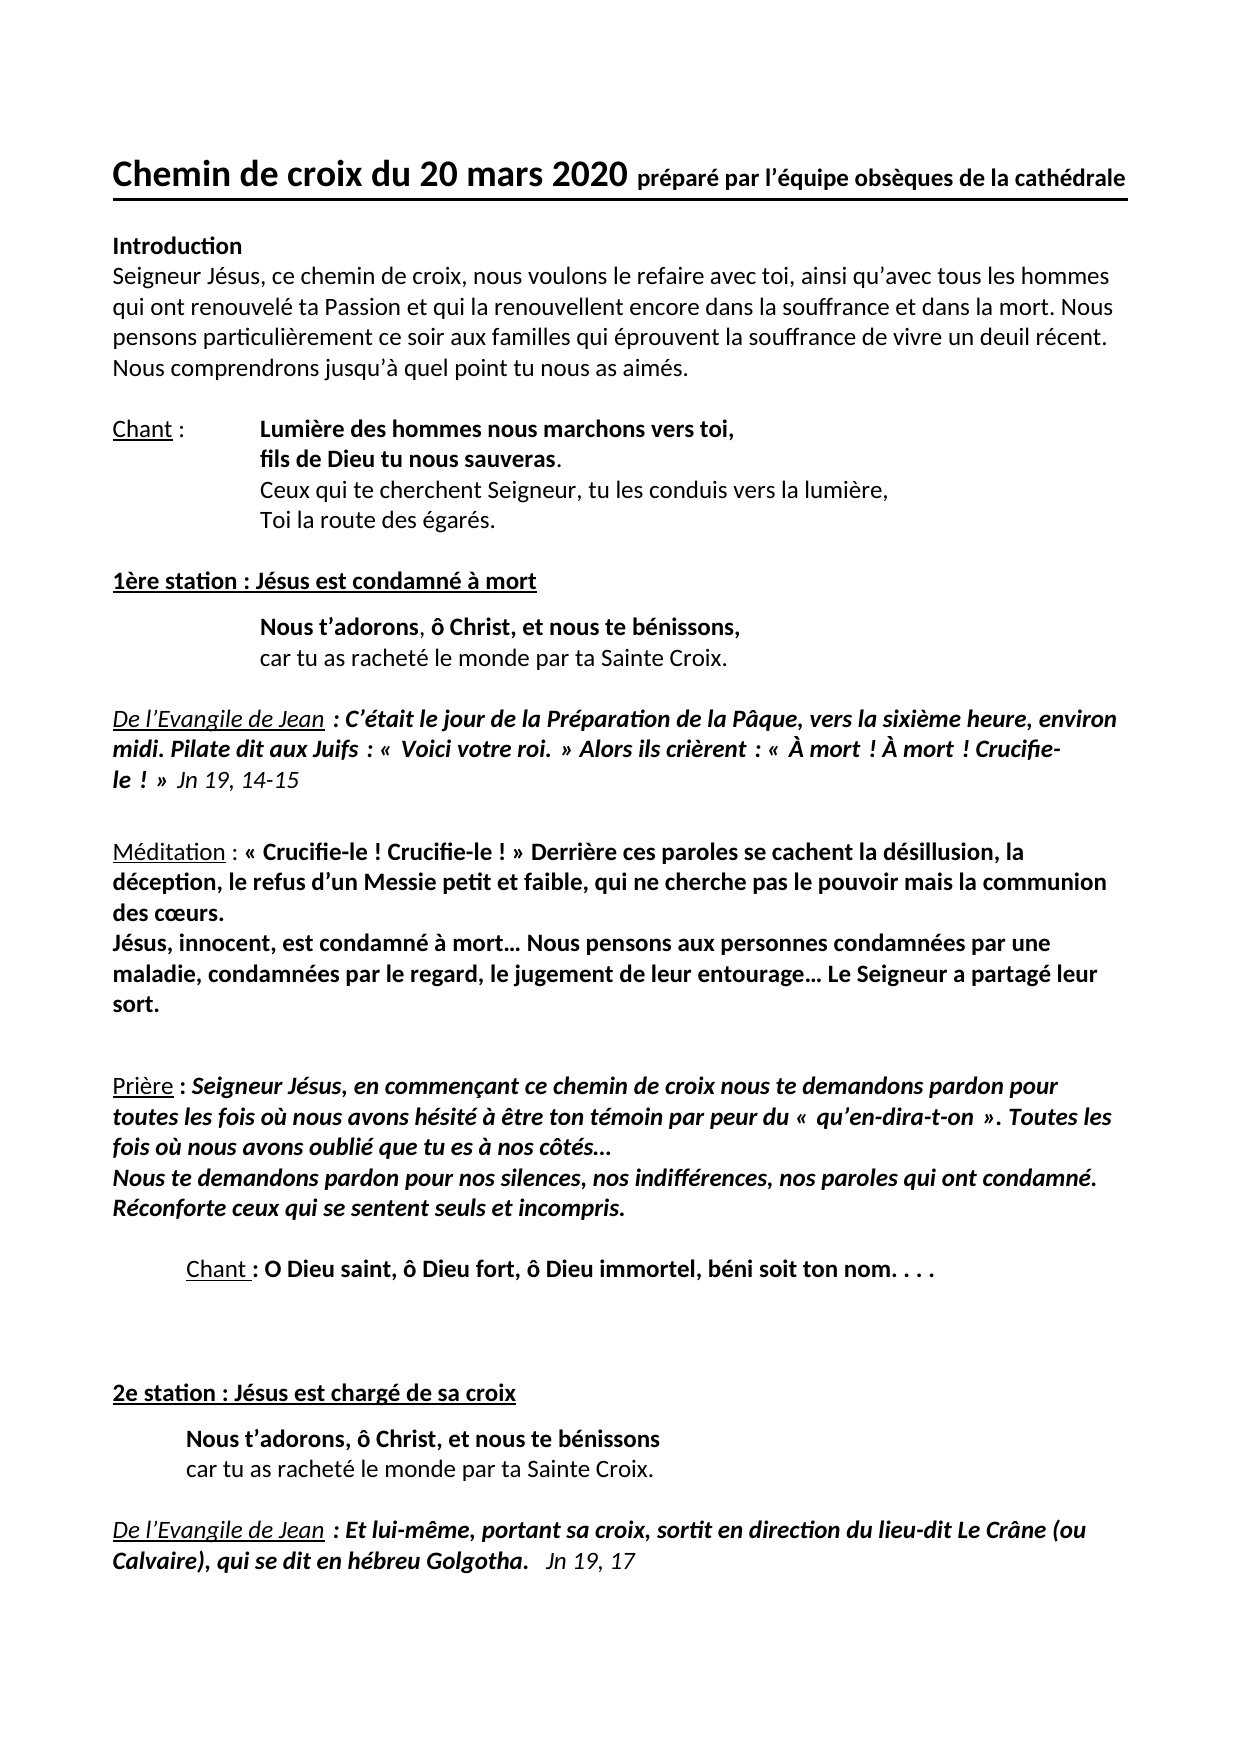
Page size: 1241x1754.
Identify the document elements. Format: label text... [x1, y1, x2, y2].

text De l’Evangile de Jean : C’était le jour de la Préparation de la Pâque, vers la sixième heure, environ midi. Pilate dit aux Juifs : « Voici votre roi. » Alors ils crièrent : « À mort ! À mort ! Crucifie-le ! » Jn 19, 14-15 [112, 703, 1128, 794]
text Jésus, innocent, est condamné à mort… Nous pensons aux personnes condamnées par une maladie, condamnées par le regard, le jugement de leur entourage… Le Seigneur a partagé leur sort. [112, 927, 1128, 1019]
text Chemin de croix du 20 mars 2020 préparé par l’équipe obsèques de la cathédrale [112, 150, 1128, 201]
text Nous t’adorons, ô Christ, et nous te bénissons, [259, 611, 1128, 642]
text Nous comprendrons jusqu’à quel point tu nous as aimés. [112, 352, 1128, 382]
text Chant : O Dieu saint, ô Dieu fort, ô Dieu immortel, béni soit ton nom. . . . [112, 1254, 1128, 1284]
text Toi la route des égarés. [186, 504, 1128, 535]
text Introduction [112, 230, 1128, 260]
text De l’Evangile de Jean : Et lui-même, portant sa croix, sortit en direction du lieu-dit Le Crâne (ou Calvaire), qui se dit en hébreu Golgotha. Jn 19, 17 [112, 1514, 1128, 1576]
text 1ère station : Jésus est condamné à mort [112, 566, 1128, 596]
text fils de Dieu tu nous sauveras. [186, 443, 1128, 474]
text car tu as racheté le monde par ta Sainte Croix. [259, 642, 1128, 672]
text Chant : Lumière des hommes nous marchons vers toi, [112, 413, 1128, 443]
text Nous t’adorons, ô Christ, et nous te bénissons [186, 1423, 1128, 1453]
text Prière : Seigneur Jésus, en commençant ce chemin de croix nous te demandons pardon pour toutes les fois où nous avons hésité à être ton témoin par peur du « qu’en-dira-t-on ». Toutes les fois où nous avons oublié que tu es à nos côtés… [112, 1071, 1128, 1162]
text 2e station : Jésus est chargé de sa croix [112, 1377, 1128, 1408]
text Méditation : « Crucifie-le ! Crucifie-le ! » Derrière ces paroles se cachent la désillusion, la déception, le refus d’un Messie petit et faible, qui ne cherche pas le pouvoir mais la communion des cœurs. [225, 836, 1128, 927]
text Nous te demandons pardon pour nos silences, nos indifférences, nos paroles qui ont condamné. Réconforte ceux qui se sentent seuls et incompris. [112, 1162, 1128, 1223]
text car tu as racheté le monde par ta Sainte Croix. [186, 1453, 1128, 1484]
text Ceux qui te cherchent Seigneur, tu les conduis vers la lumière, [186, 474, 1128, 504]
text Seigneur Jésus, ce chemin de croix, nous voulons le refaire avec toi, ainsi qu’avec tous les hommes qui ont renouvelé ta Passion et qui la renouvellent encore dans la souffrance et dans la mort. Nous pensons particulièrement ce soir aux familles qui éprouvent la souffrance de vivre un deuil récent. [112, 260, 1128, 352]
